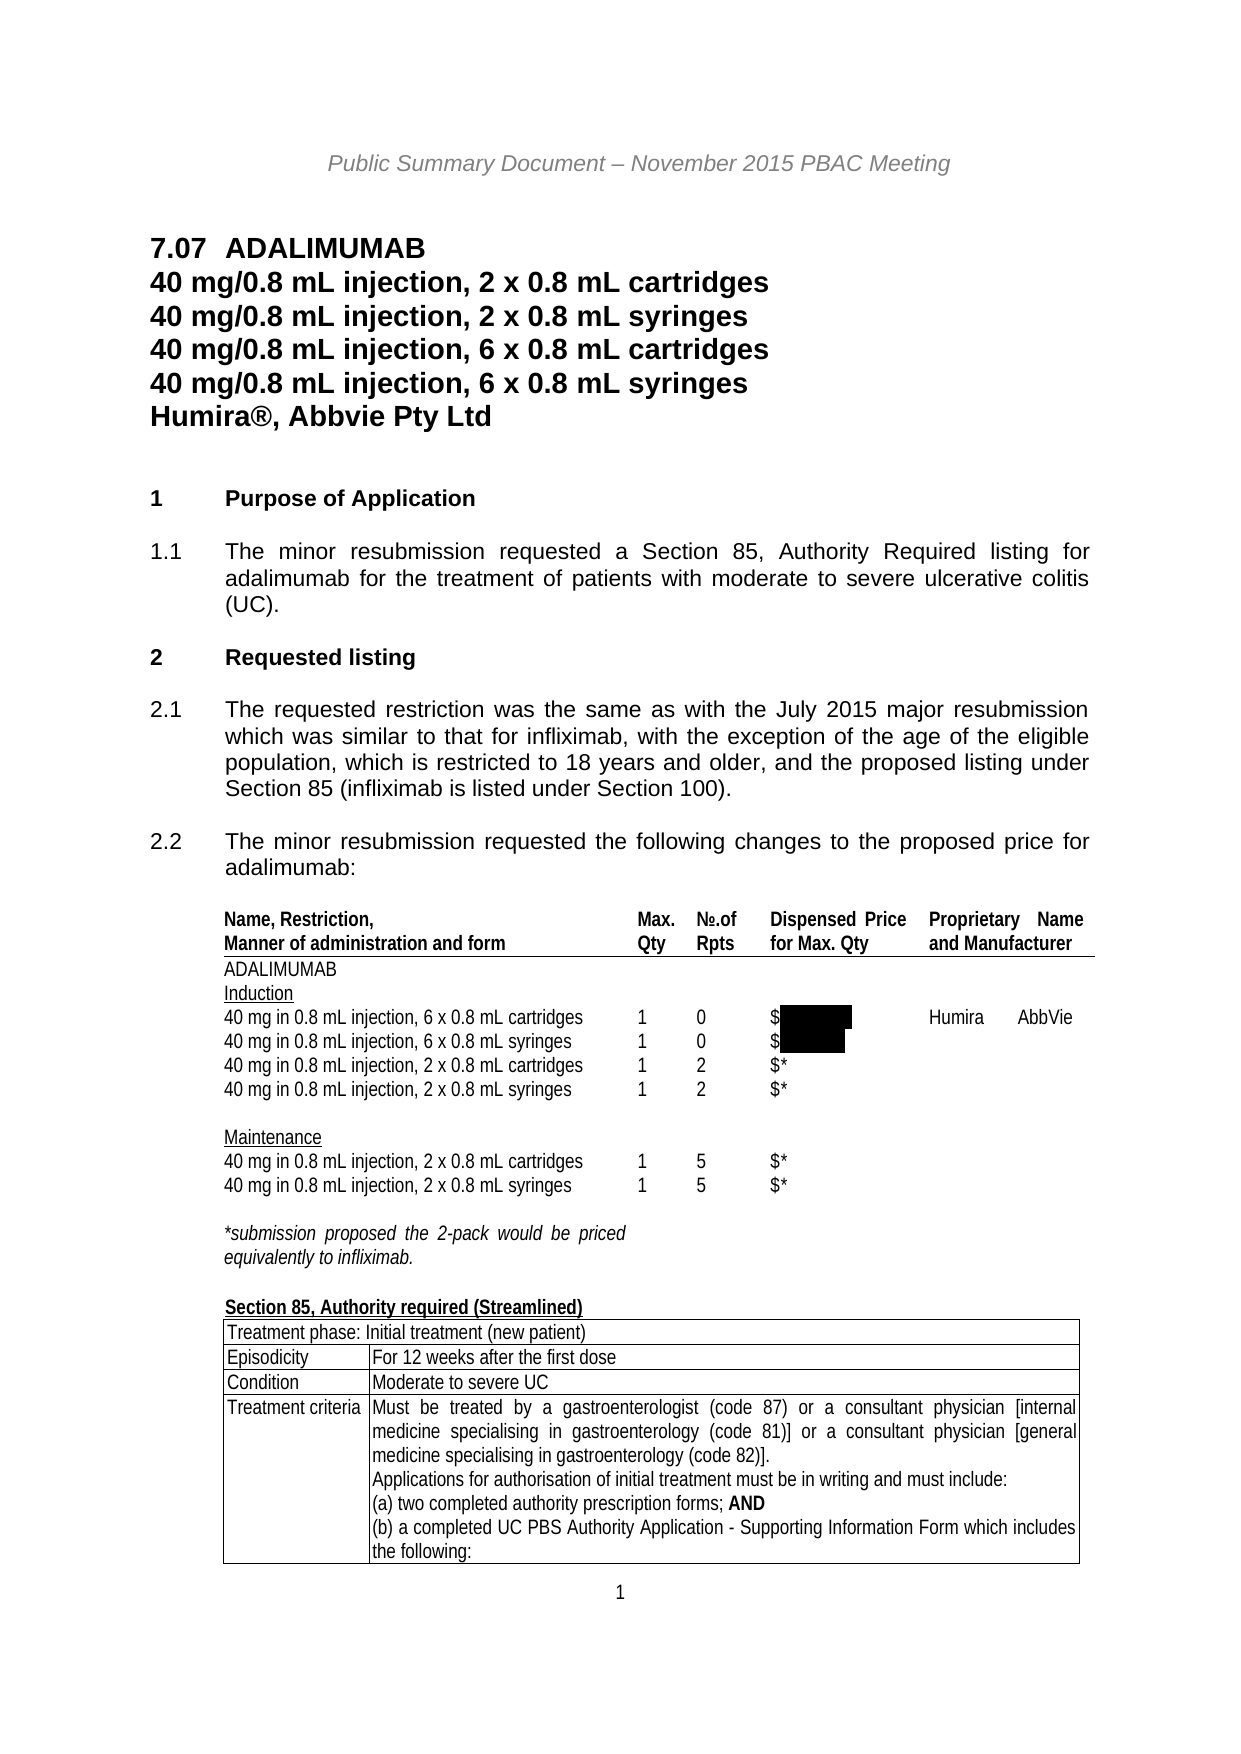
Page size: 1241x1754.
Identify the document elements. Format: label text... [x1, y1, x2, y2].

table_cell $'''''''''''''''''''''' $'''''''''''''''''''' $* $* $* $* [770, 957, 918, 1269]
table_cell For 12 weeks after the first dose [370, 1345, 1079, 1369]
table_cell Humira [918, 957, 1006, 1269]
title 7.07 ADALIMUMAB [150, 231, 1090, 265]
table_header Max. Qty [637, 907, 696, 956]
title Humira®, Abbvie Pty Ltd [150, 399, 1090, 433]
list The minor resubmission requested the following changes to the proposed price for adalimumab: [150, 828, 1090, 881]
title 40 mg/0.8 mL injection, 2 x 0.8 mL cartridges [150, 265, 1090, 298]
text Section 85, Authority required (Streamlined) [150, 1295, 1090, 1319]
subtitle Purpose of Application [150, 485, 1090, 512]
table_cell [370, 1395, 1079, 1563]
title 40 mg/0.8 mL injection, 6 x 0.8 mL cartridges [150, 332, 1090, 366]
table_cell Treatment criteria [224, 1395, 369, 1563]
subtitle Requested listing [150, 643, 1090, 670]
table_cell Condition [224, 1370, 369, 1394]
table_header Dispensed Price for Max. Qty [770, 907, 918, 956]
table_cell AbbVie [1006, 957, 1095, 1269]
title 40 mg/0.8 mL injection, 2 x 0.8 mL syringes [150, 298, 1090, 332]
table_cell 0 0 2 2 5 5 [696, 957, 770, 1269]
table_cell Moderate to severe UC [370, 1370, 1079, 1394]
table_header Treatment phase: Initial treatment (new patient) [224, 1320, 1079, 1344]
table_cell Episodicity [224, 1345, 369, 1369]
list The requested restriction was the same as with the July 2015 major resubmission which was similar to that for infliximab, with the exception of the age of the eligible population, which is restricted to 18 years and older, and the proposed listing under Section 85 (infliximab is listed under Section 100). [150, 696, 1090, 802]
table_header Proprietary Name and Manufacturer [918, 907, 1095, 956]
table_cell ADALIMUMAB Induction 40 mg in 0.8 mL injection, 6 x 0.8 mL cartridges 40 mg in 0.8 mL injection, 6 x 0.8 mL syringes 40 mg in 0.8 mL injection, 2 x 0.8 mL cartridges 40 mg in 0.8 mL injection, 2 x 0.8 mL syringes Maintenance 40 mg in 0.8 mL injection, 2 x 0.8 mL cartridges 40 mg in 0.8 mL injection, 2 x 0.8 mL syringes *submission proposed the 2-pack would be priced equivalently to infliximab. [224, 957, 637, 1269]
table_cell 1 1 1 1 1 1 [637, 957, 696, 1269]
title 40 mg/0.8 mL injection, 6 x 0.8 mL syringes [150, 366, 1090, 399]
table_header №.of Rpts [696, 907, 770, 956]
list The minor resubmission requested a Section 85, Authority Required listing for adalimumab for the treatment of patients with moderate to severe ulcerative colitis (UC). [150, 538, 1090, 617]
table_header Name, Restriction, Manner of administration and form [224, 907, 637, 956]
